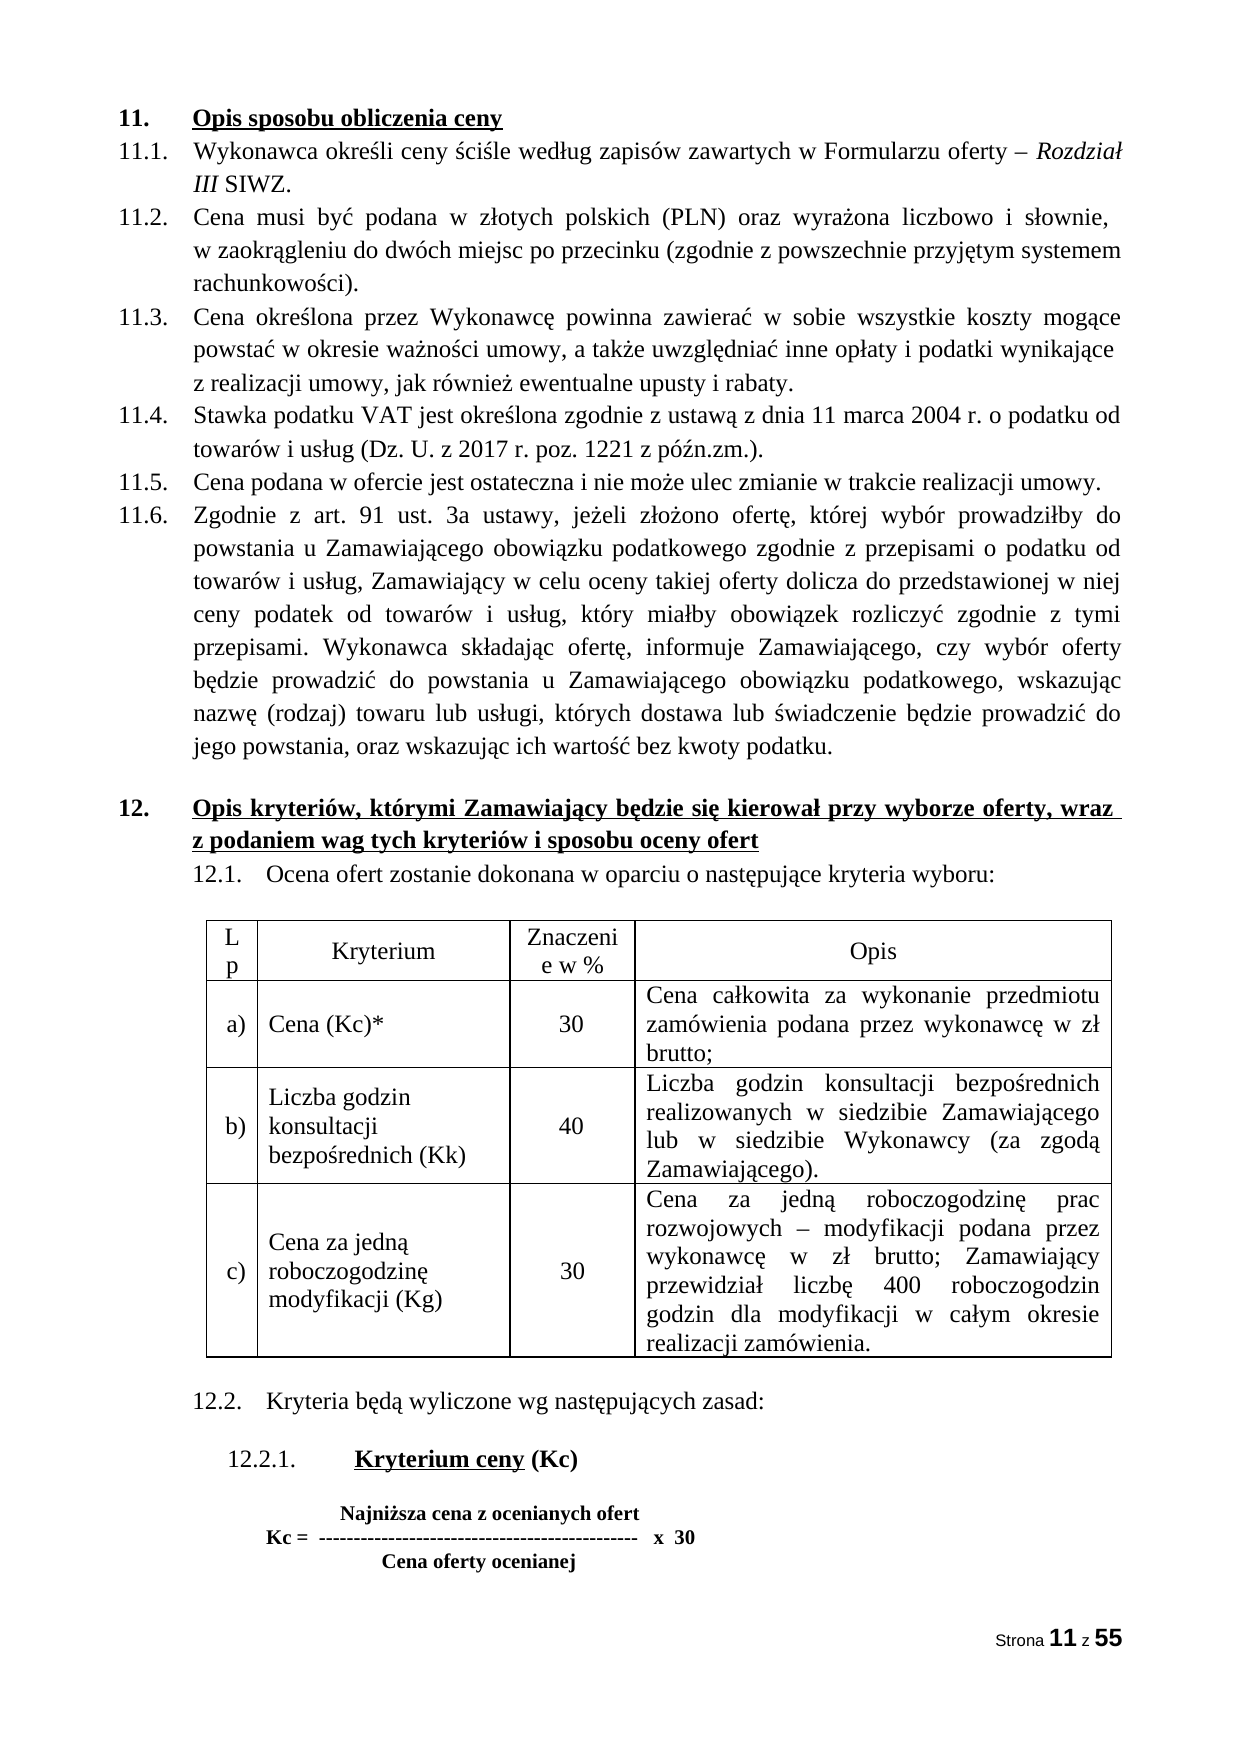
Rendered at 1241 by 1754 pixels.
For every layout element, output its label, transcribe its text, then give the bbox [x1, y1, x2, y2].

table_cell b) [207, 1068, 257, 1183]
table_cell 30 [511, 981, 634, 1067]
list Wykonawca określi ceny ściśle według zapisów zawartych w Formularzu oferty – Rozdział III SIWZ. [118, 136, 1122, 198]
list Kryteria będą wyliczone wg następujących zasad: [192, 1386, 1122, 1415]
text Kc = ---------------------------------------------- x 30 [266, 1525, 1122, 1549]
list Cena podana w ofercie jest ostateczna i nie może ulec zmianie w trakcie realizacji umowy. [118, 467, 1122, 495]
list Opis sposobu obliczenia ceny [118, 103, 1122, 132]
text Cena oferty ocenianej [295, 1549, 1122, 1573]
table_cell 40 [511, 1068, 634, 1183]
list Cena musi być podana w złotych polskich (PLN) oraz wyrażona liczbowo i słownie, w zaokrągleniu do dwóch miejsc po przecinku (zgodnie z powszechnie przyjętym systemem rachunkowości). [118, 202, 1122, 297]
table_cell Cena za jedną roboczogodzinę prac rozwojowych – modyfikacji podana przez wykonawcę w zł brutto; Zamawiający przewidział liczbę 400 roboczogodzin godzin dla modyfikacji w całym okresie realizacji zamówienia. [636, 1184, 1111, 1356]
table_cell a) [207, 981, 257, 1067]
list Opis kryteriów, którymi Zamawiający będzie się kierował przy wyborze oferty, wraz z podaniem wag tych kryteriów i sposobu oceny ofert [118, 793, 1122, 854]
table_cell Liczba godzin konsultacji bezpośrednich realizowanych w siedzibie Zamawiającego lub w siedzibie Wykonawcy (za zgodą Zamawiającego). [636, 1068, 1111, 1183]
table_header Znaczenie w % [511, 921, 634, 979]
list Ocena ofert zostanie dokonana w oparciu o następujące kryteria wyboru: [192, 859, 1122, 887]
table_header Kryterium [258, 921, 509, 979]
table_cell Cena (Kc)* [258, 981, 509, 1067]
table_header Lp [207, 921, 257, 979]
table_cell Cena całkowita za wykonanie przedmiotu zamówienia podana przez wykonawcę w zł brutto; [636, 981, 1111, 1067]
list Kryterium ceny (Kc) [192, 1444, 1122, 1472]
table_cell Liczba godzin konsultacji bezpośrednich (Kk) [258, 1068, 509, 1183]
list Stawka podatku VAT jest określona zgodnie z ustawą z dnia 11 marca 2004 r. o podatku od towarów i usług (Dz. U. z 2017 r. poz. 1221 z późn.zm.). [118, 401, 1122, 462]
text Najniższa cena z ocenianych ofert [295, 1501, 1122, 1525]
table_cell c) [207, 1184, 257, 1356]
list Zgodnie z art. 91 ust. 3a ustawy, jeżeli złożono ofertę, której wybór prowadziłby do powstania u Zamawiającego obowiązku podatkowego zgodnie z przepisami o podatku od towarów i usług, Zamawiający w celu oceny takiej oferty dolicza do przedstawionej w niej ceny podatek od towarów i usług, który miałby obowiązek rozliczyć zgodnie z tymi przepisami. Wykonawca składając ofertę, informuje Zamawiającego, czy wybór oferty będzie prowadzić do powstania u Zamawiającego obowiązku podatkowego, wskazując nazwę (rodzaj) towaru lub usługi, których dostawa lub świadczenie będzie prowadzić do jego powstania, oraz wskazując ich wartość bez kwoty podatku. [118, 500, 1122, 759]
table_header Opis [636, 921, 1111, 979]
table_cell Cena za jedną roboczogodzinę modyfikacji (Kg) [258, 1184, 509, 1356]
table_cell 30 [511, 1184, 634, 1356]
list Cena określona przez Wykonawcę powinna zawierać w sobie wszystkie koszty mogące powstać w okresie ważności umowy, a także uwzględniać inne opłaty i podatki wynikające z realizacji umowy, jak również ewentualne upusty i rabaty. [118, 302, 1122, 396]
